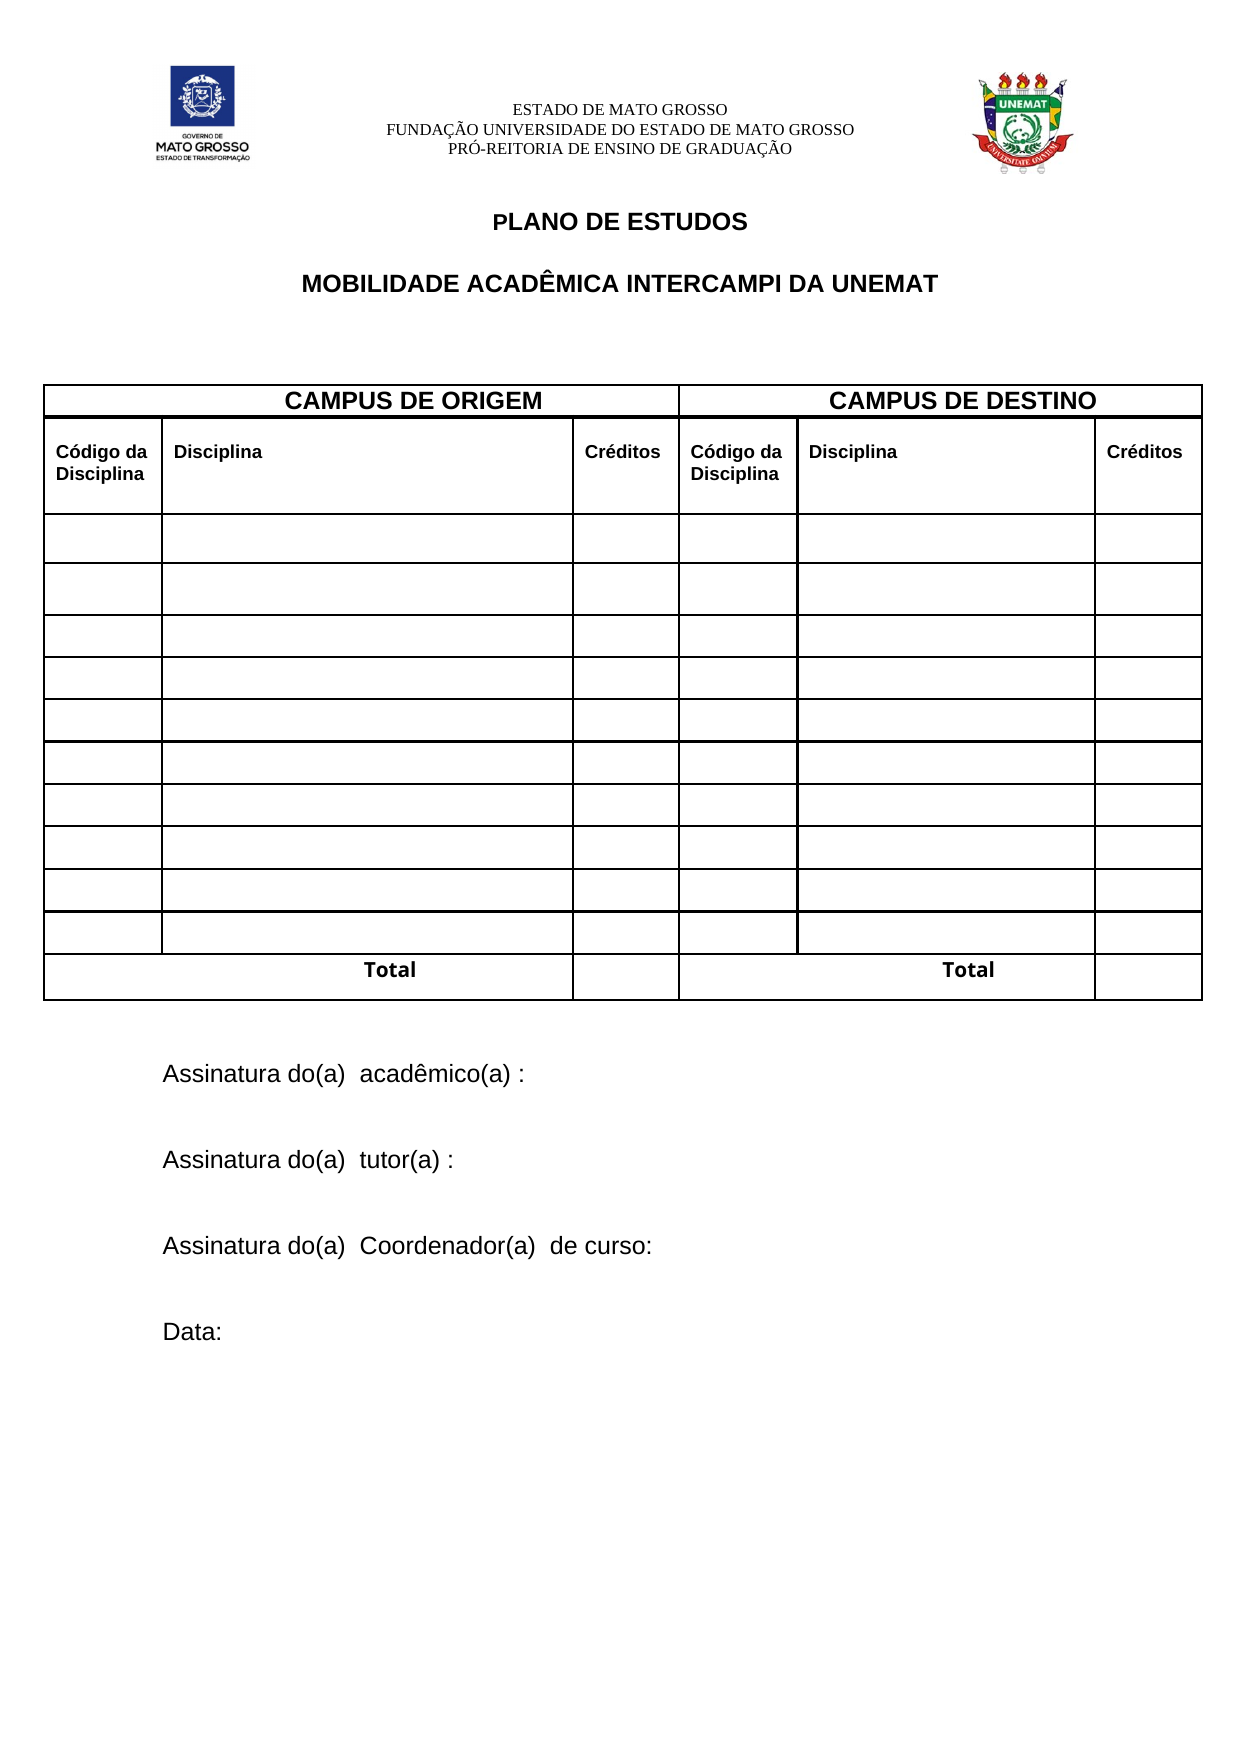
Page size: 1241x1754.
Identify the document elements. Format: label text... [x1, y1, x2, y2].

table_cell Total [680, 955, 1094, 999]
table_cell Código da Disciplina [680, 419, 796, 513]
table_cell [574, 870, 678, 910]
table_cell [574, 827, 678, 867]
table_cell [1096, 785, 1201, 825]
picture [151, 64, 257, 169]
table_cell [163, 870, 572, 910]
table_cell [1096, 515, 1201, 562]
table_cell [574, 955, 678, 999]
table_cell [163, 564, 572, 614]
table_cell [574, 564, 678, 614]
table_cell [1096, 827, 1201, 867]
table_cell [574, 743, 678, 783]
table_cell [680, 827, 796, 867]
table_cell [680, 785, 796, 825]
table_cell [163, 785, 572, 825]
table_cell [574, 658, 678, 698]
table_cell Total [45, 955, 572, 999]
table_cell [163, 743, 572, 783]
table_cell [799, 827, 1094, 867]
table_cell [45, 658, 161, 698]
table_cell [163, 616, 572, 656]
text MOBILIDADE ACADÊMICA INTERCAMPI DA UNEMAT [177, 269, 1063, 297]
table_cell Créditos [574, 419, 678, 513]
table_cell Disciplina [799, 419, 1094, 513]
table_cell Disciplina [163, 419, 572, 513]
table_cell [1096, 743, 1201, 783]
table_header CAMPUS DE ORIGEM [45, 386, 678, 414]
table_cell [799, 913, 1094, 953]
table_cell [45, 913, 161, 953]
table_cell [45, 616, 161, 656]
table_cell [680, 515, 796, 562]
table_cell [45, 870, 161, 910]
table_cell [45, 785, 161, 825]
table_cell Código da Disciplina [45, 419, 161, 513]
table_cell [1096, 870, 1201, 910]
table_cell [45, 515, 161, 562]
table_cell [45, 564, 161, 614]
table_cell [680, 743, 796, 783]
text Data: [162, 1317, 1226, 1346]
text PLANO DE ESTUDOS [177, 207, 1063, 236]
table_cell [163, 913, 572, 953]
table_cell [799, 658, 1094, 698]
table_cell [1096, 564, 1201, 614]
table_cell [574, 785, 678, 825]
table_cell [1096, 700, 1201, 740]
table_cell [163, 515, 572, 562]
table_cell [680, 564, 796, 614]
text Assinatura do(a) acadêmico(a) : [162, 1059, 1226, 1087]
table_cell [45, 827, 161, 867]
table_header CAMPUS DE DESTINO [680, 386, 1201, 414]
table_cell [799, 616, 1094, 656]
text Assinatura do(a) tutor(a) : [162, 1145, 1226, 1174]
table_cell [45, 743, 161, 783]
table_cell [1096, 913, 1201, 953]
table_cell [163, 700, 572, 740]
table_cell [680, 700, 796, 740]
table_cell [799, 785, 1094, 825]
table_cell Créditos [1096, 419, 1201, 513]
table_cell [680, 913, 796, 953]
table_cell [45, 700, 161, 740]
table_cell [799, 515, 1094, 562]
table_cell [680, 658, 796, 698]
table_cell [163, 658, 572, 698]
table_cell [163, 827, 572, 867]
table_cell [1096, 616, 1201, 656]
table_cell [1096, 955, 1201, 999]
table_cell [574, 515, 678, 562]
table_cell [799, 564, 1094, 614]
table_cell [680, 870, 796, 910]
picture [945, 72, 1102, 174]
table_cell [799, 743, 1094, 783]
table_cell [574, 616, 678, 656]
table_cell [1096, 658, 1201, 698]
text Assinatura do(a) Coordenador(a) de curso: [162, 1231, 1226, 1260]
table_cell [680, 616, 796, 656]
table_cell [799, 870, 1094, 910]
table_cell [799, 700, 1094, 740]
table_cell [574, 700, 678, 740]
table_cell [574, 913, 678, 953]
